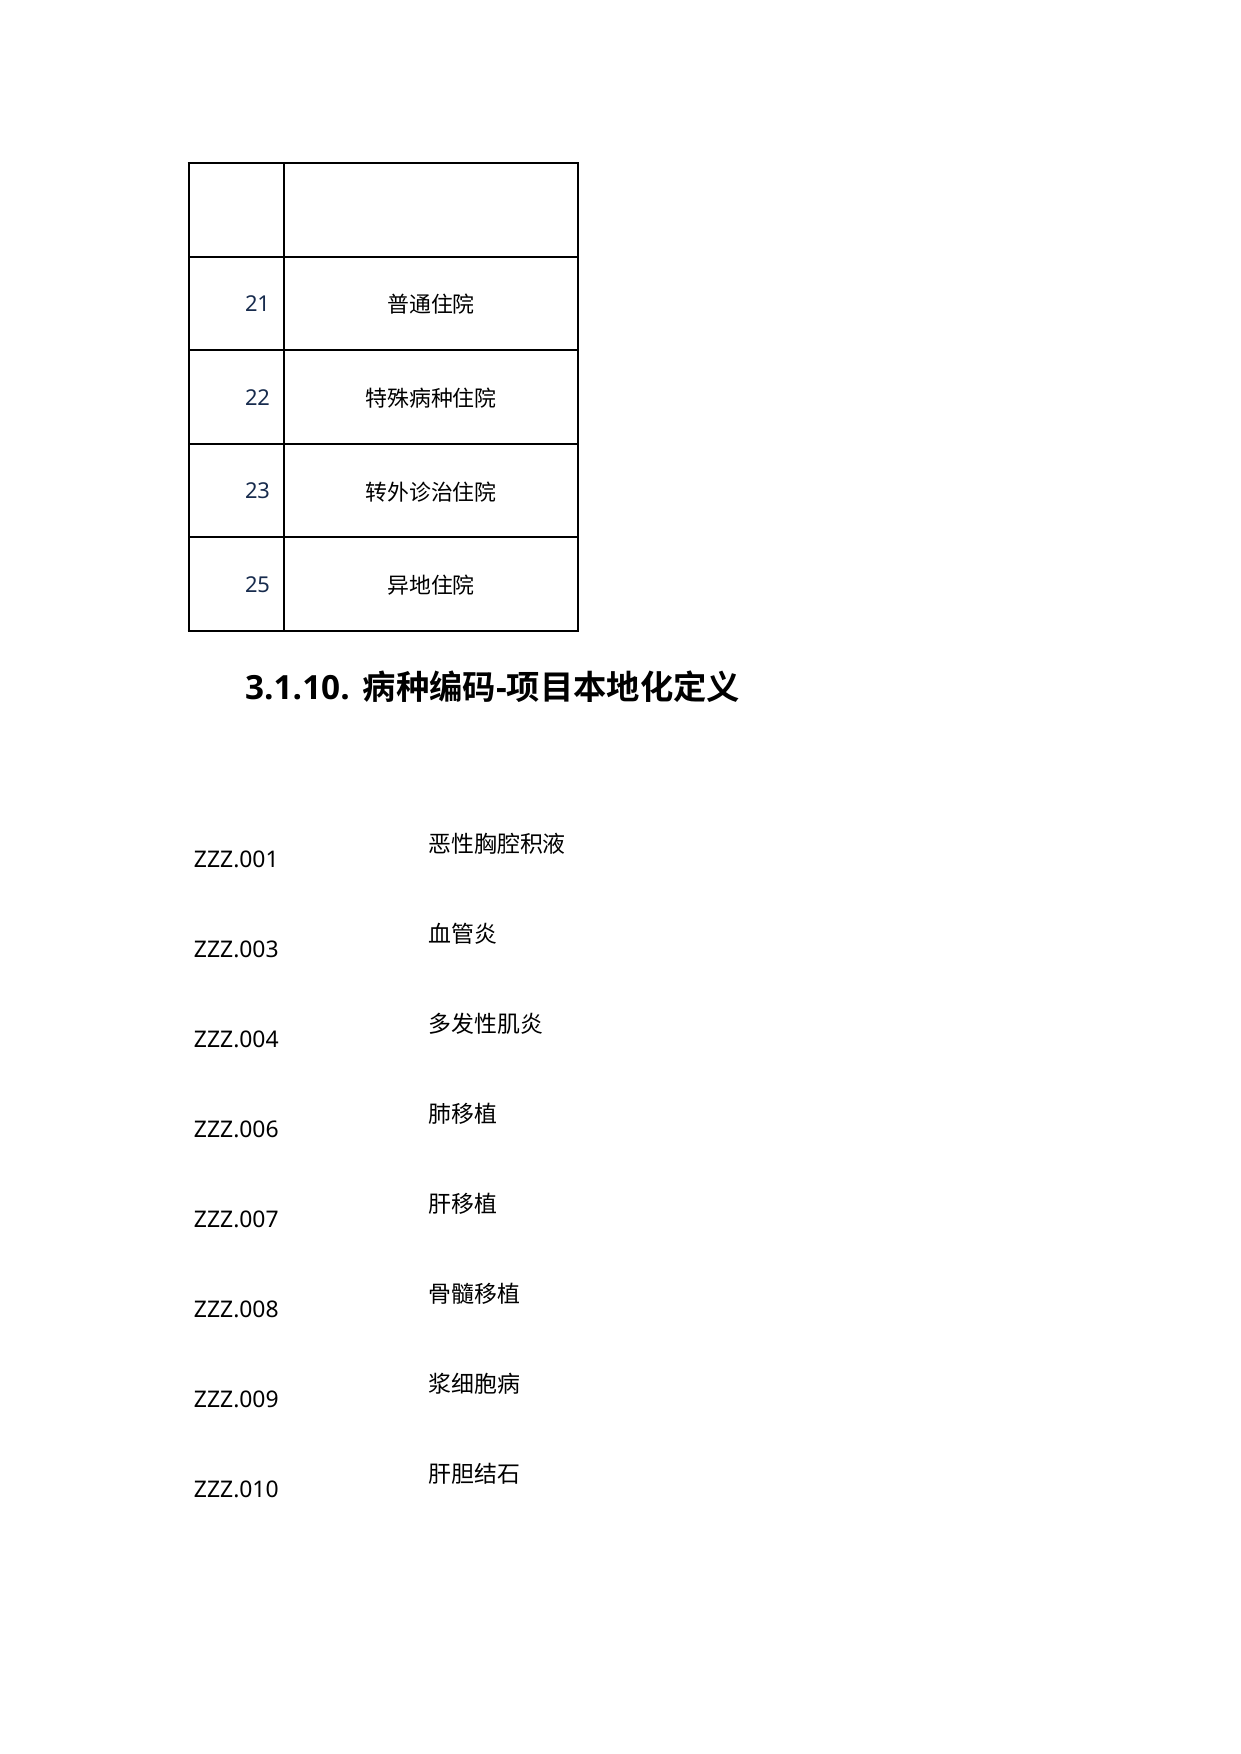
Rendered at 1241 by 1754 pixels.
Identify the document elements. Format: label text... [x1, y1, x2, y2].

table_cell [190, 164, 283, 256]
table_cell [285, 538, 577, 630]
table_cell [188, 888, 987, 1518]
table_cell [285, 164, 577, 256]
subtitle 病种编码-项目本地化定义 [245, 653, 1053, 718]
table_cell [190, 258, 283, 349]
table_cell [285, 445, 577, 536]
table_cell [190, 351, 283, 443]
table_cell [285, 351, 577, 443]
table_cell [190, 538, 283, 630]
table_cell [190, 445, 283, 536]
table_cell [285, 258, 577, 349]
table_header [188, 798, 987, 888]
